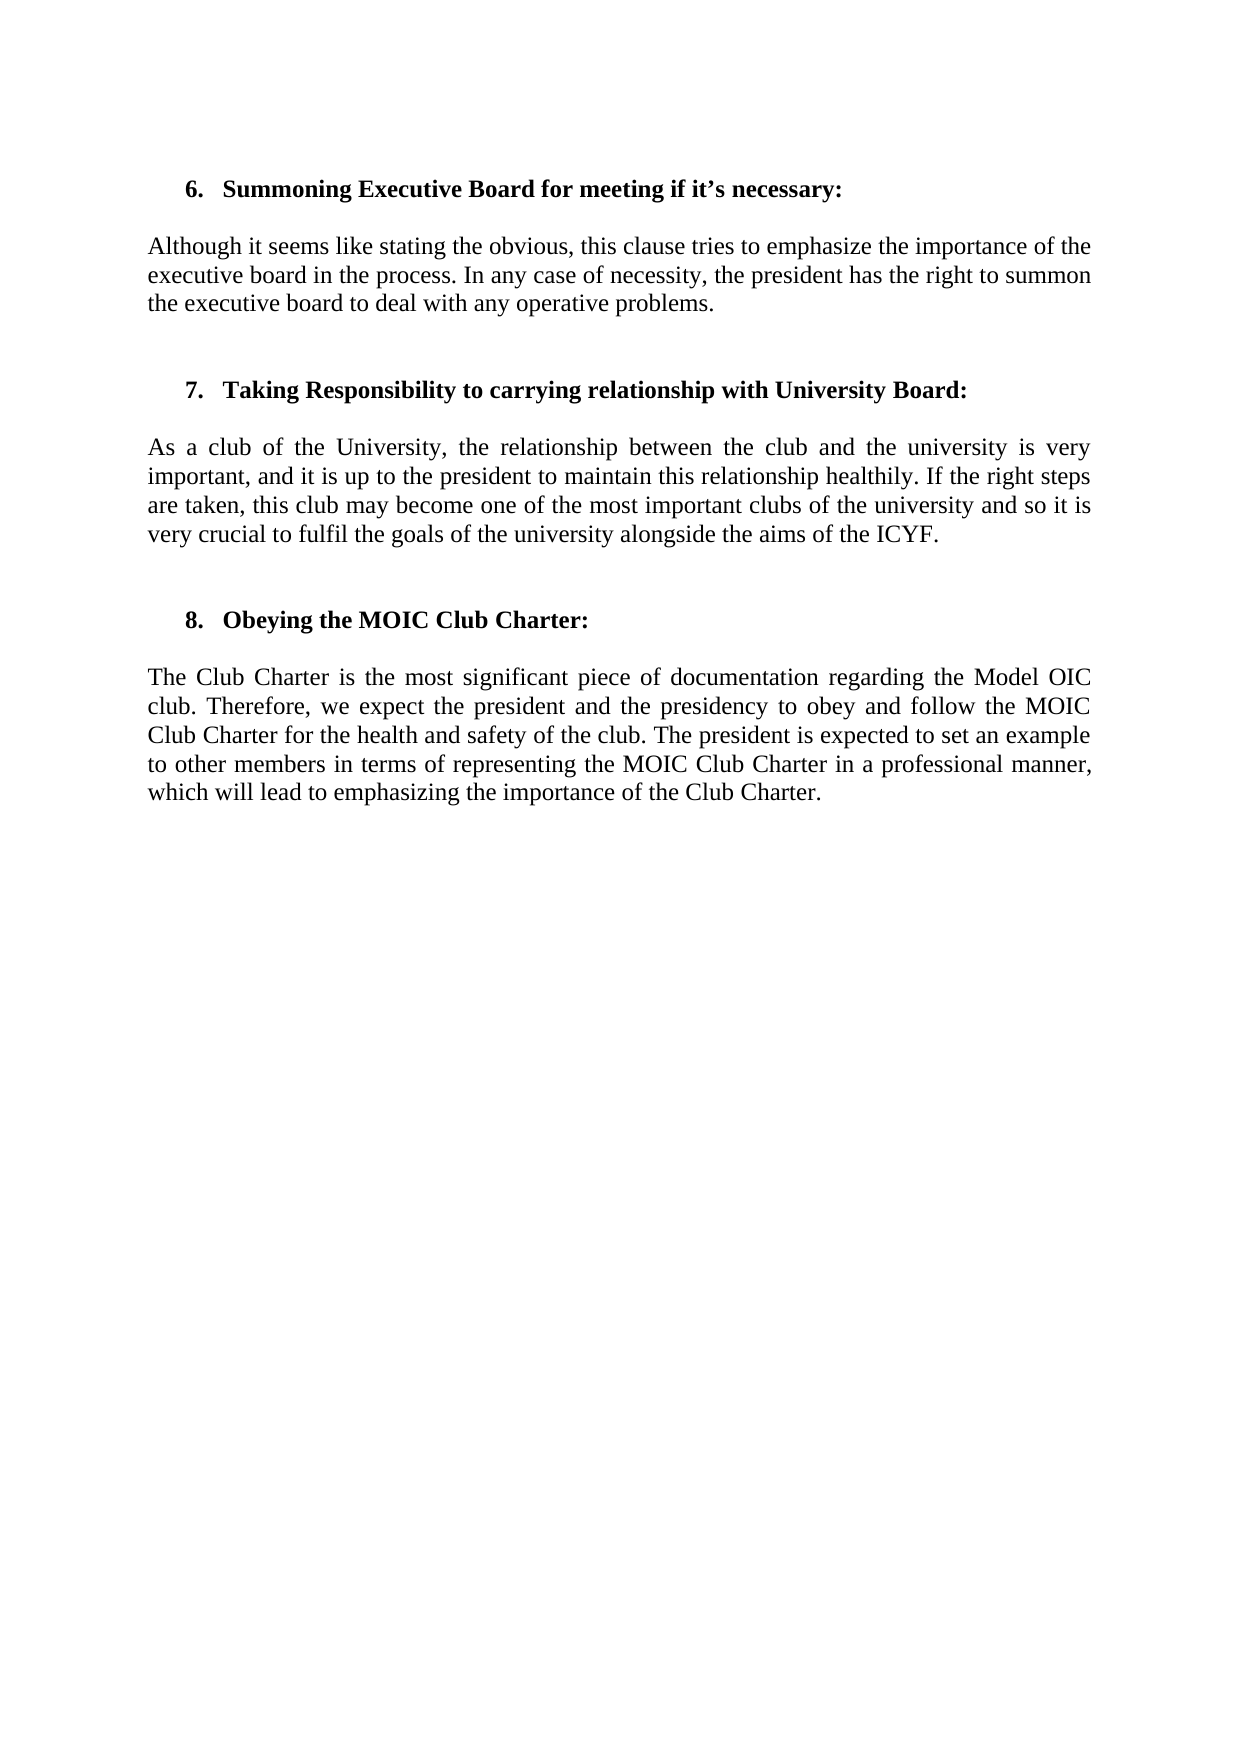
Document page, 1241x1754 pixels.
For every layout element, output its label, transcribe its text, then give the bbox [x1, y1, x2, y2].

text The Club Charter is the most significant piece of documentation regarding the Model OIC club. Therefore, we expect the president and the presidency to obey and follow the MOIC Club Charter for the health and safety of the club. The president is expected to set an example to other members in terms of representing the MOIC Club Charter in a professional manner, which will lead to emphasizing the importance of the Club Charter. [147, 662, 1092, 806]
subtitle Taking Responsibility to carrying relationship with University Board: [185, 375, 1105, 404]
text As a club of the University, the relationship between the club and the university is very important, and it is up to the president to maintain this relationship healthily. If the right steps are taken, this club may become one of the most important clubs of the university and so it is very crucial to fulfil the goals of the university alongside the aims of the ICYF. [147, 432, 1092, 547]
text Although it seems like stating the obvious, this clause tries to emphasize the importance of the executive board in the process. In any case of necessity, the president has the right to summon the executive board to deal with any operative problems. [147, 231, 1093, 317]
subtitle Summoning Executive Board for meeting if it’s necessary: [185, 174, 1105, 203]
subtitle Obeying the MOIC Club Charter: [185, 605, 1105, 634]
